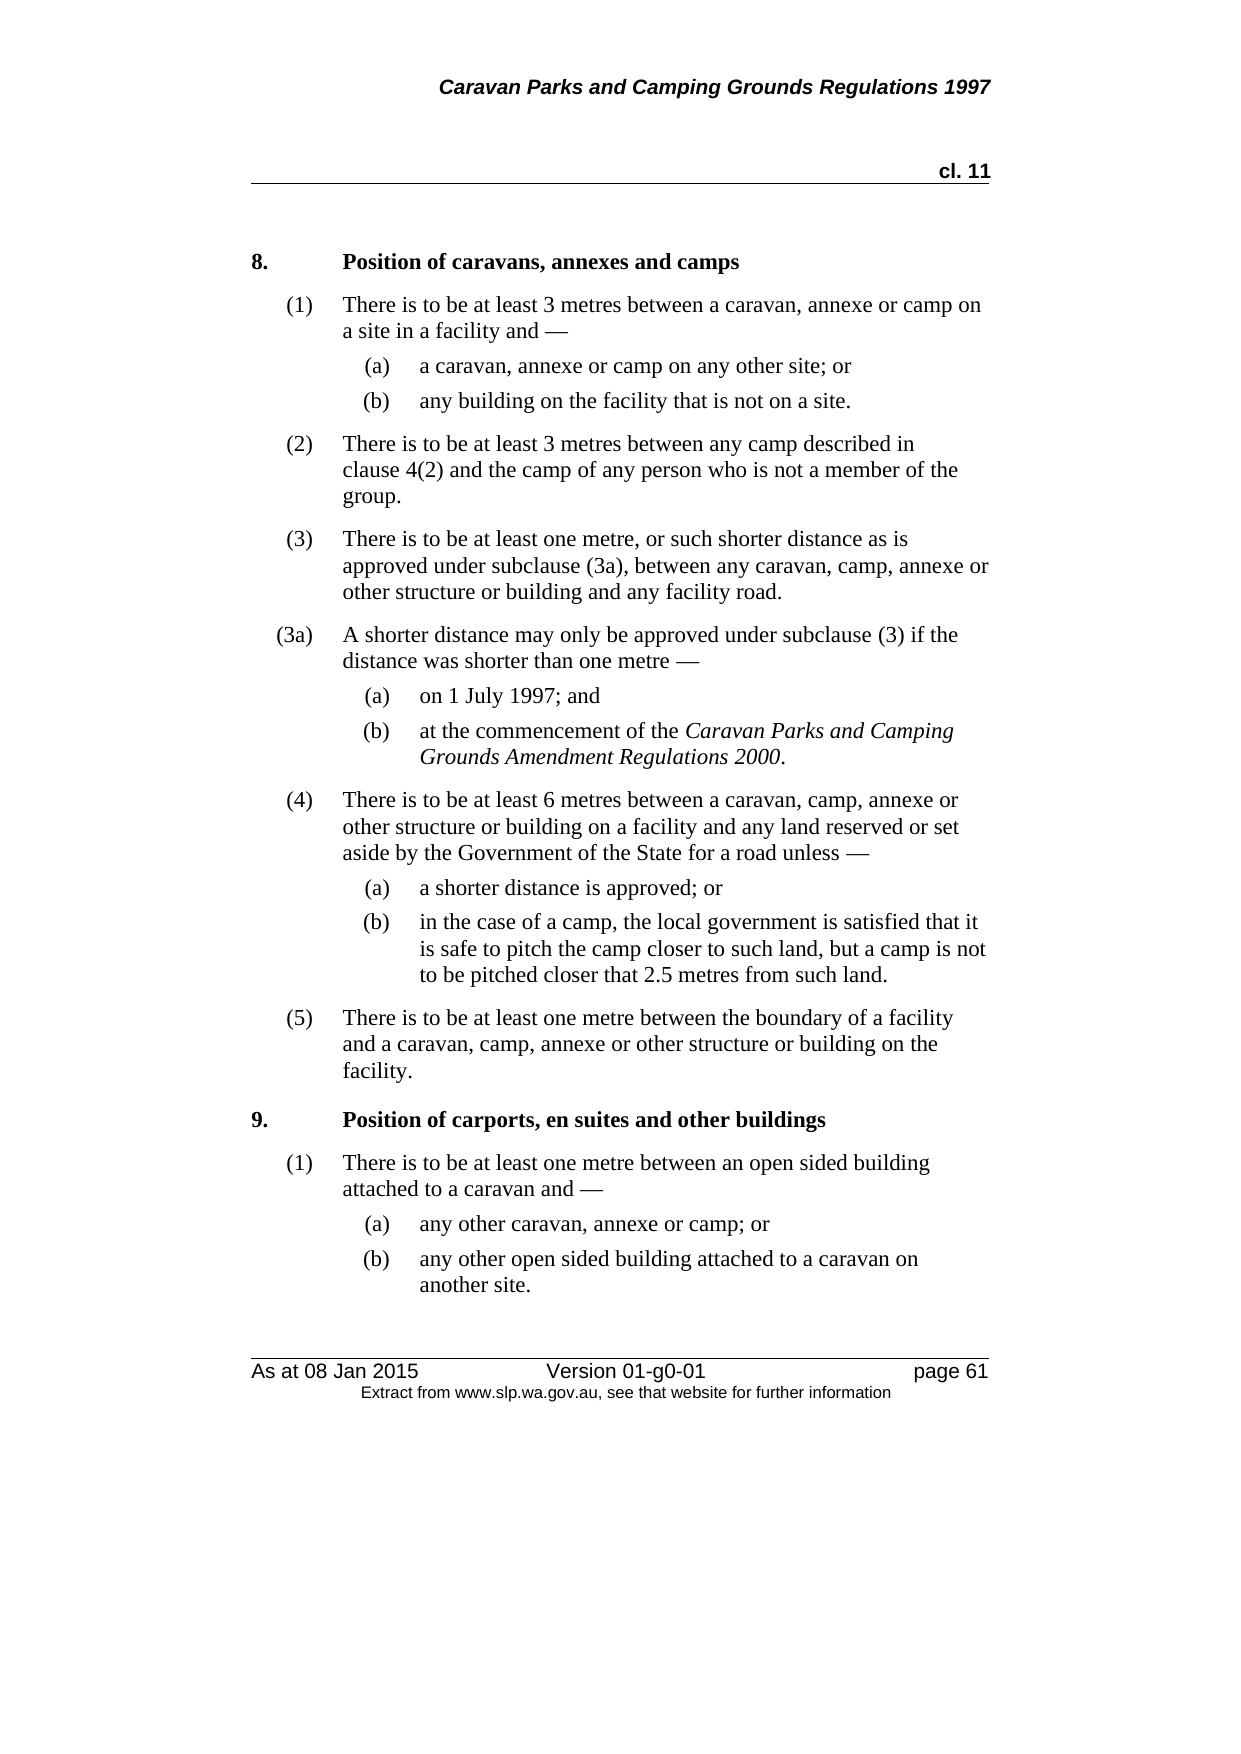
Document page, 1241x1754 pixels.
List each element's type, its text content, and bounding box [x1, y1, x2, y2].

text (3) There is to be at least one metre, or such shorter distance as is approved under subclause (3a), between any caravan, camp, annexe or other structure or building and any facility road. [251, 526, 989, 604]
text (b) any building on the facility that is not on a site. [251, 387, 989, 413]
text (4) There is to be at least 6 metres between a caravan, camp, annexe or other structure or building on a facility and any land reserved or set aside by the Government of the State for a road unless — [251, 786, 989, 865]
text (b) in the case of a camp, the local government is satisfied that it is safe to pitch the camp closer to such land, but a camp is not to be pitched closer that 2.5 metres from such land. [251, 908, 989, 987]
text (3a) A shorter distance may only be approved under subclause (3) if the distance was shorter than one metre — [251, 621, 989, 674]
text (a) a shorter distance is approved; or [251, 874, 989, 900]
text (1) There is to be at least one metre between an open sided building attached to a caravan and — [251, 1149, 989, 1202]
subtitle 9. Position of carports, en suites and other buildings [251, 1106, 989, 1132]
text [251, 1210, 989, 1237]
text (5) There is to be at least one metre between the boundary of a facility and a caravan, camp, annexe or other structure or building on the facility. [251, 1004, 989, 1083]
text (a) a caravan, annexe or camp on any other site; or [251, 352, 989, 378]
text (a) on 1 July 1997; and [251, 682, 989, 709]
subtitle 8. Position of caravans, annexes and camps [251, 248, 989, 274]
text (1) There is to be at least 3 metres between a caravan, annexe or camp on a site in a facility and — [251, 291, 989, 344]
text (b) at the commencement of the and Camping Grounds Amendment Regulations 2000. [251, 717, 989, 770]
text (b) any other open sided building attached to a caravan on another site. [251, 1245, 989, 1298]
text (2) There is to be at least 3 metres between any camp described in clause 4(2) and the camp of any person who is not a member of the group. [251, 430, 989, 509]
